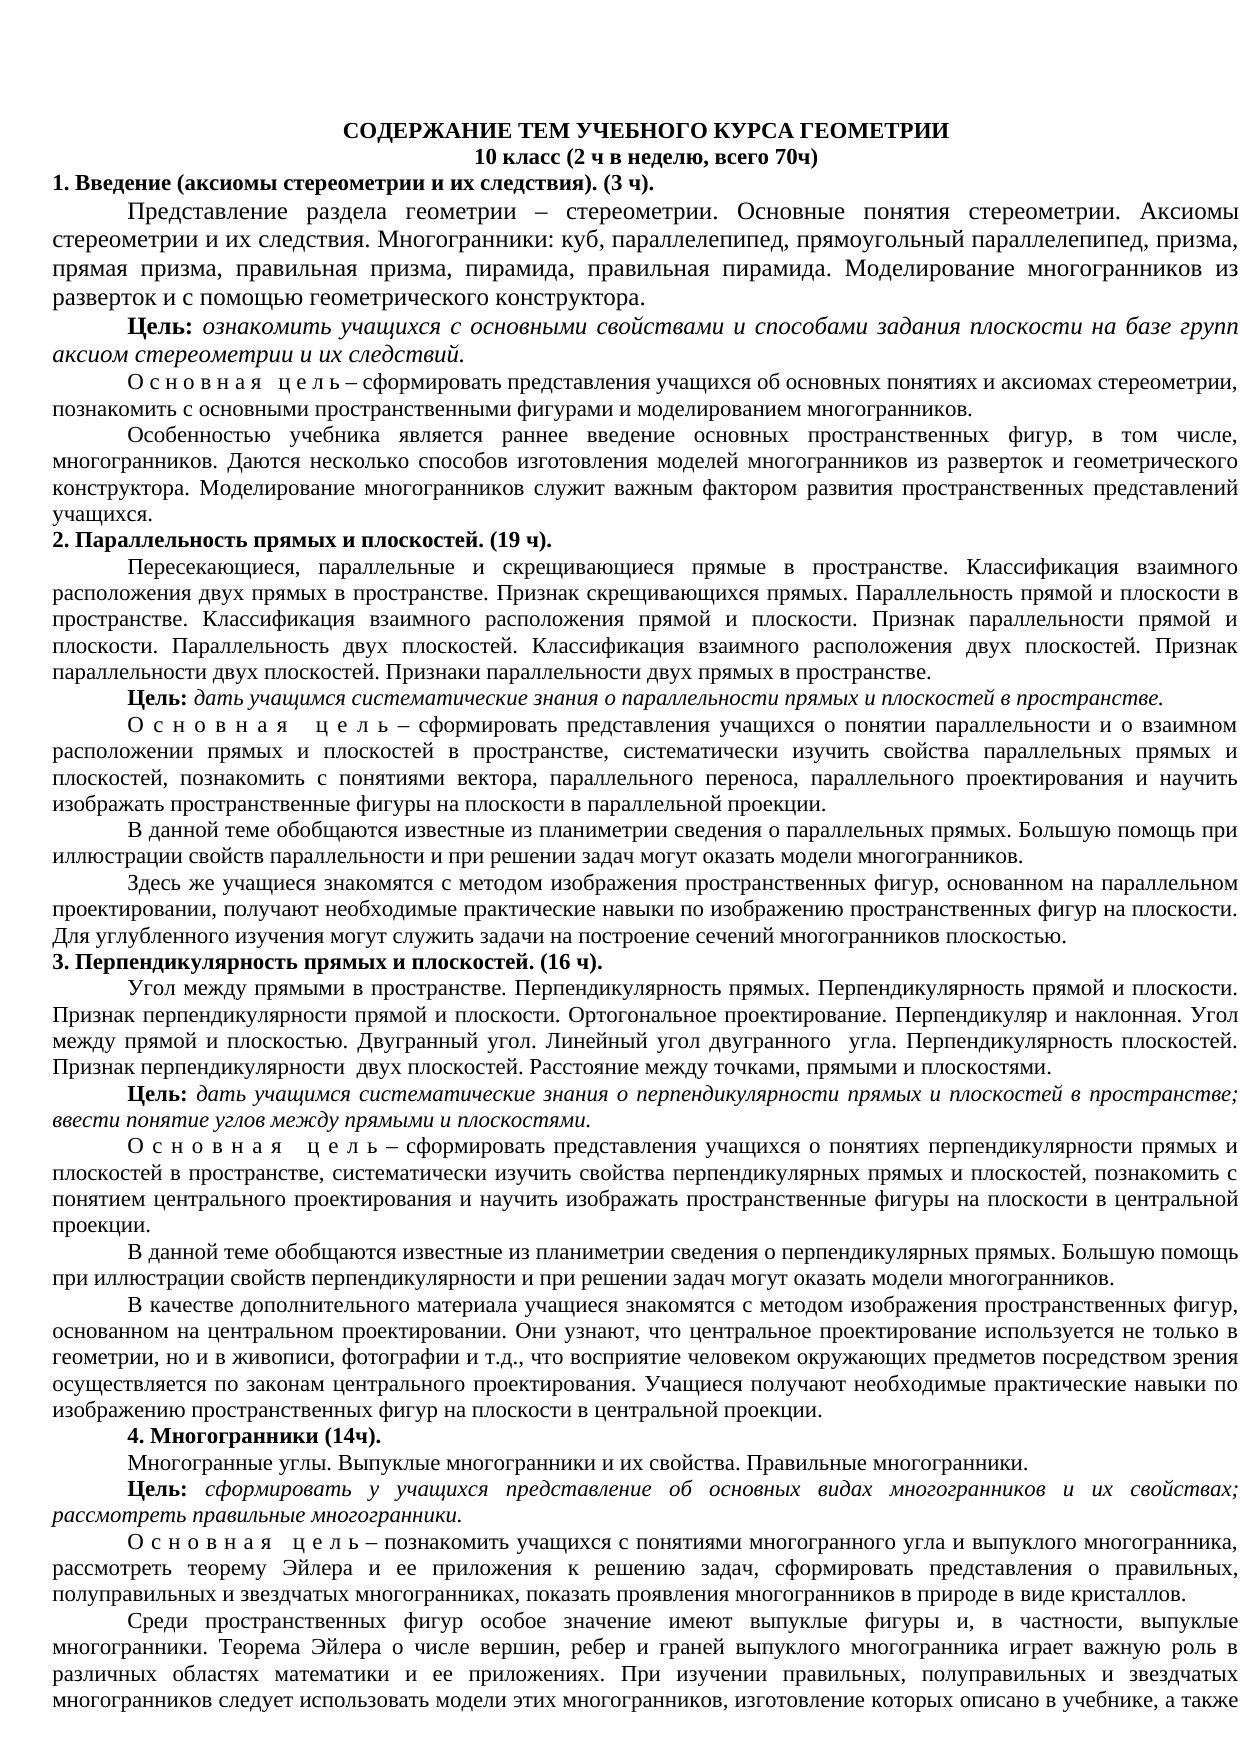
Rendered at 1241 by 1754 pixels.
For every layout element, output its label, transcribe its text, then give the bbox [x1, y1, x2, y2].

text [52, 1607, 1240, 1712]
text Цель: дать учащимся систематические знания о параллельности прямых и плоскостей в пространстве. [52, 684, 1240, 711]
text В данной теме обобщаются известные из планиметрии сведения о параллельных прямых. Большую помощь при иллюстрации свойств параллельности и при решении задач могут оказать модели многогранников. [52, 816, 1240, 869]
text Пересекающиеся, параллельные и скрещивающиеся прямые в пространстве. Классификация взаимного расположения двух прямых в пространстве. Признак скрещивающихся прямых. Параллельность прямой и плоскости в пространстве. Классификация взаимного расположения прямой и плоскости. Признак параллельности прямой и плоскости. Параллельность двух плоскостей. Классификация взаимного расположения двух плоскостей. Признак параллельности двух плоскостей. Признаки параллельности двух прямых в пространстве. [52, 553, 1240, 684]
text 4. Многогранники (14ч). [52, 1422, 1240, 1449]
text В данной теме обобщаются известные из планиметрии сведения о перпендикулярных прямых. Большую помощь при иллюстрации свойств перпендикулярности и при решении задач могут оказать модели многогранников. [52, 1238, 1240, 1291]
text Цель: ознакомить учащихся с основными свойствами и способами задания плоскости на базе групп аксиом стереометрии и их следствий. [52, 311, 1240, 368]
text О с н о в н а я ц е л ь – сформировать представления учащихся об основных понятиях и аксиомах стереометрии, познакомить с основными пространственными фигурами и моделированием многогранников. [52, 368, 1240, 421]
text СОДЕРЖАНИЕ ТЕМ УЧЕБНОГО КУРСА ГЕОМЕТРИИ [52, 117, 1240, 143]
text О с н о в н а я ц е л ь – познакомить учащихся с понятиями многогранного угла и выпуклого многогранника, рассмотреть теорему Эйлера и ее приложения к решению задач, сформировать представления о правильных, полуправильных и звездчатых многогранниках, показать проявления многогранников в природе в виде кристаллов. [52, 1528, 1240, 1607]
text О с н о в н а я ц е л ь – сформировать представления учащихся о понятии параллельности и о взаимном расположении прямых и плоскостей в пространстве, систематически изучить свойства параллельных прямых и плоскостей, познакомить с понятиями вектора, параллельного переноса, параллельного проектирования и научить изображать пространственные фигуры на плоскости в параллельной проекции. [52, 711, 1240, 816]
text 3. Перпендикулярность прямых и плоскостей. (16 ч). [52, 948, 1240, 974]
text Здесь же учащиеся знакомятся с методом изображения пространственных фигур, основанном на параллельном проектировании, получают необходимые практические навыки по изображению пространственных фигур на плоскости. Для углубленного изучения могут служить задачи на построение сечений многогранников плоскостью. [52, 869, 1240, 948]
text Многогранные углы. Выпуклые многогранники и их свойства. Правильные многогранники. [52, 1449, 1240, 1475]
text О с н о в н а я ц е л ь – сформировать представления учащихся о понятиях перпендикулярности прямых и плоскостей в пространстве, систематически изучить свойства перпендикулярных прямых и плоскостей, познакомить с понятием центрального проектирования и научить изображать пространственные фигуры на плоскости в центральной проекции. [52, 1132, 1240, 1238]
text 2. Параллельность прямых и плоскостей. (19 ч). [52, 526, 1240, 553]
text Представление раздела геометрии – стереометрии. Основные понятия стереометрии. Аксиомы стереометрии и их следствия. Многогранники: куб, параллелепипед, прямоугольный параллелепипед, призма, прямая призма, правильная призма, пирамида, правильная пирамида. Моделирование многогранников из разверток и с помощью геометрического конструктора. [52, 196, 1240, 311]
text Особенностью учебника является раннее введение основных пространственных фигур, в том числе, многогранников. Даются несколько способов изготовления моделей многогранников из разверток и геометрического конструктора. Моделирование многогранников служит важным фактором развития пространственных представлений учащихся. [52, 421, 1240, 526]
text 10 класс (2 ч в неделю, всего 70ч) [52, 143, 1240, 169]
text Цель: дать учащимся систематические знания о перпендикулярности прямых и плоскостей в пространстве; ввести понятие углов между прямыми и плоскостями. [52, 1080, 1240, 1132]
text 1. Введение (аксиомы стереометрии и их следствия). (3 ч). [52, 169, 1240, 196]
text В качестве дополнительного материала учащиеся знакомятся с методом изображения пространственных фигур, основанном на центральном проектировании. Они узнают, что центральное проектирование используется не только в геометрии, но и в живописи, фотографии и т.д., что восприятие человеком окружающих предметов посредством зрения осуществляется по законам центрального проектирования. Учащиеся получают необходимые практические навыки по изображению пространственных фигур на плоскости в центральной проекции. [52, 1291, 1240, 1422]
text Цель: сформировать у учащихся представление об основных видах многогранников и их свойствах; рассмотреть правильные многогранники. [52, 1475, 1240, 1528]
text Угол между прямыми в пространстве. Перпендикулярность прямых. Перпендикулярность прямой и плоскости. Признак перпендикулярности прямой и плоскости. Ортогональное проектирование. Перпендикуляр и наклонная. Угол между прямой и плоскостью. Двугранный угол. Линейный угол двугранного угла. Перпендикулярность плоскостей. Признак перпендикулярности двух плоскостей. Расстояние между точками, прямыми и плоскостями. [52, 974, 1240, 1080]
